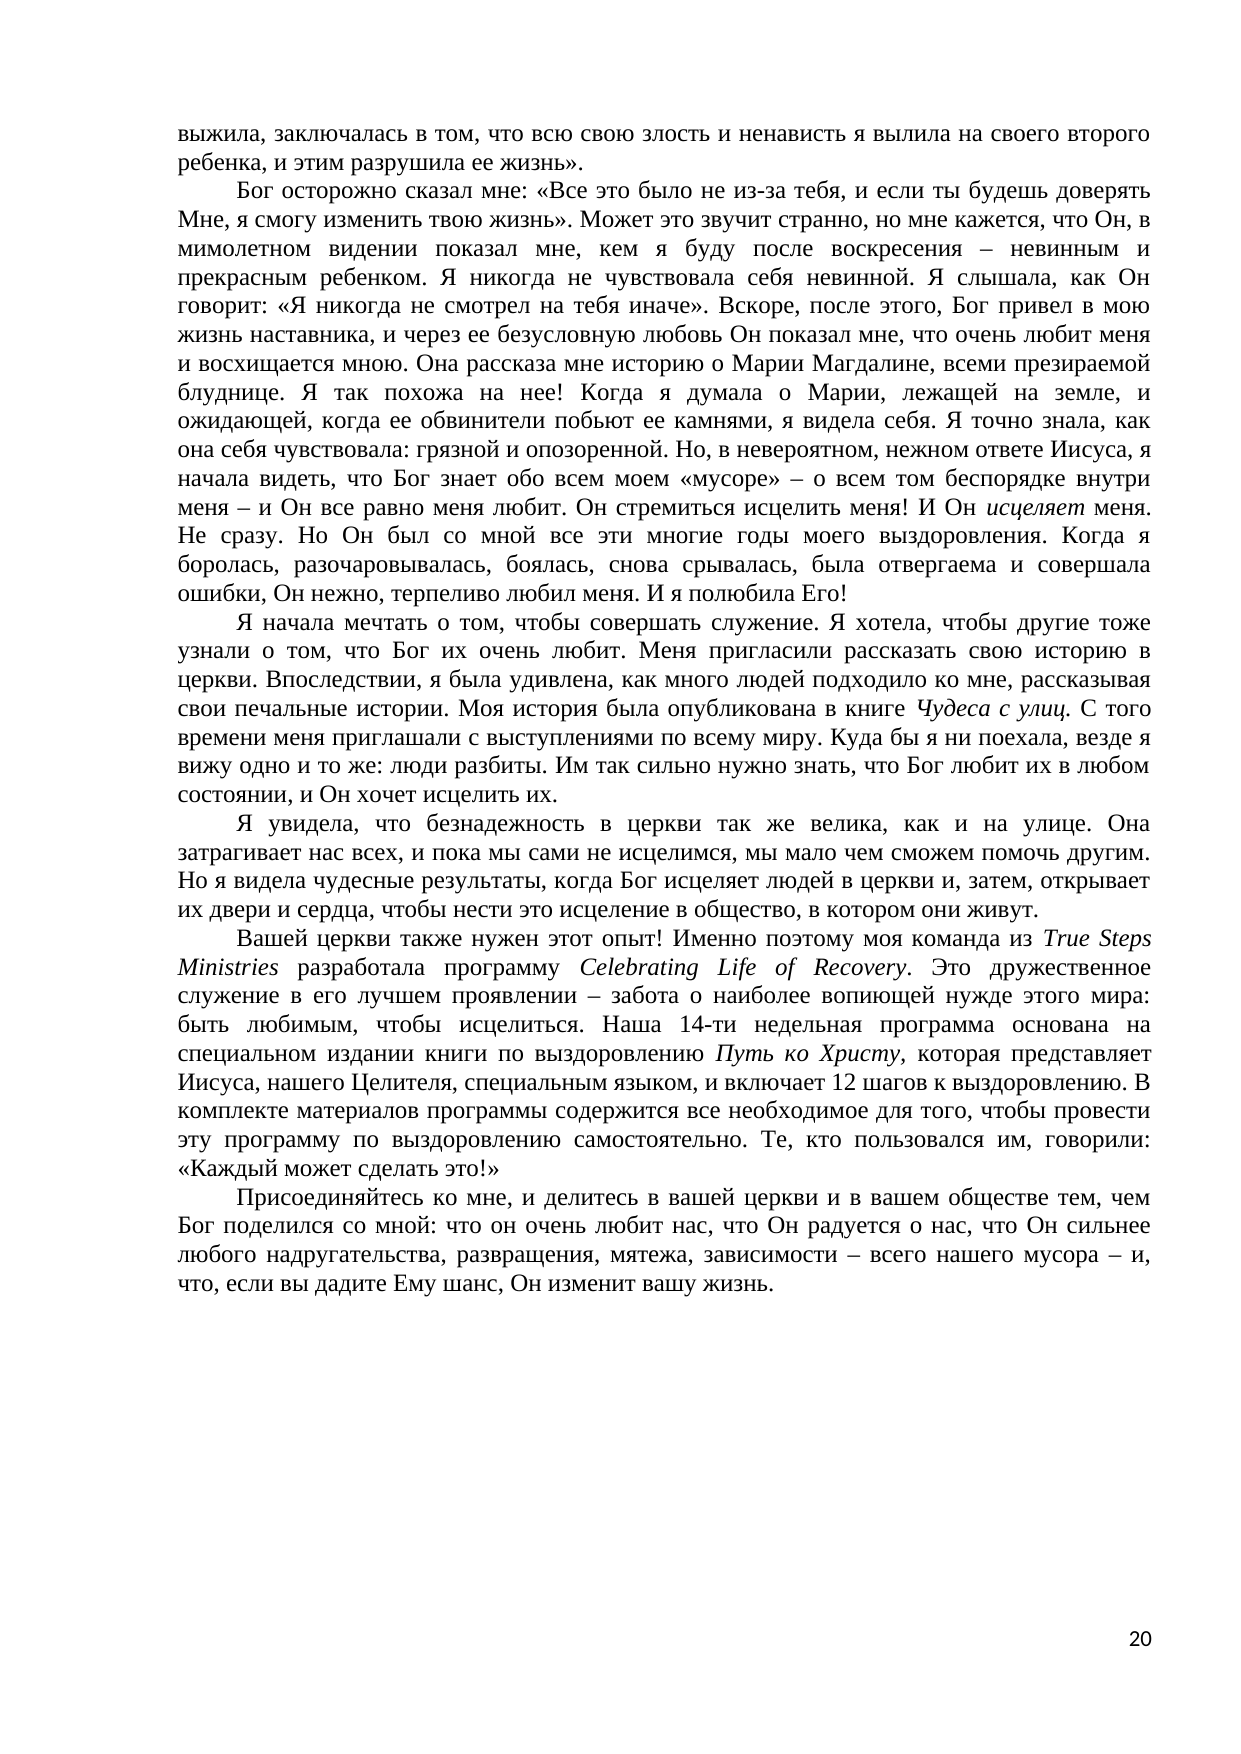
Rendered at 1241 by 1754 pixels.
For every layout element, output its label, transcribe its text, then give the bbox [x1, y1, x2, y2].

text Вашей церкви также нужен этот опыт! Именно поэтому моя команда из True Steps Ministries разработала программу Celebrating Life of Recovery. Это дружественное служение в его лучшем проявлении – забота о наиболее вопиющей нужде этого мира: быть любимым, чтобы исцелиться. Наша 14-ти недельная программа основана на специальном издании книги по выздоровлению Путь ко Христу, которая представляет Иисуса, нашего Целителя, специальным языком, и включает 12 шагов к выздоровлению. В комплекте материалов программы содержится все необходимое для того, чтобы провести эту программу по выздоровлению самостоятельно. Те, кто пользовался им, говорили: «Каждый может сделать это!» [177, 923, 1152, 1182]
text Я начала мечтать о том, чтобы совершать служение. Я хотела, чтобы другие тоже узнали о том, что Бог их очень любит. Меня пригласили рассказать свою историю в церкви. Впоследствии, я была удивлена, как много людей подходило ко мне, рассказывая свои печальные истории. Моя история была опубликована в книге Чудеса с улиц. С того времени меня приглашали с выступлениями по всему миру. Куда бы я ни поехала, везде я вижу одно и то же: люди разбиты. Им так сильно нужно знать, что Бог любит их в любом состоянии, и Он хочет исцелить их. [177, 607, 1152, 808]
text Присоединяйтесь ко мне, и делитесь в вашей церкви и в вашем обществе тем, чем Бог поделился со мной: что он очень любит нас, что Он радуется о нас, что Он сильнее любого надругательства, развращения, мятежа, зависимости – всего нашего мусора – и, что, если вы дадите Ему шанс, Он изменит вашу жизнь. [177, 1182, 1152, 1297]
text Бог осторожно сказал мне: «Все это было не из-за тебя, и если ты будешь доверять Мне, я смогу изменить твою жизнь». Может это звучит странно, но мне кажется, что Он, в мимолетном видении показал мне, кем я буду после воскресения – невинным и прекрасным ребенком. Я никогда не чувствовала себя невинной. Я слышала, как Он говорит: «Я никогда не смотрел на тебя иначе». Вскоре, после этого, Бог привел в мою жизнь наставника, и через ее безусловную любовь Он показал мне, что очень любит меня и восхищается мною. Она рассказа мне историю о Марии Магдалине, всеми презираемой блуднице. Я так похожа на нее! Когда я думала о Марии, лежащей на земле, и ожидающей, когда ее обвинители побьют ее камнями, я видела себя. Я точно знала, как она себя чувствовала: грязной и опозоренной. Но, в невероятном, нежном ответе Иисуса, я начала видеть, что Бог знает обо всем моем «мусоре» – о всем том беспорядке внутри меня – и Он все равно меня любит. Он стремиться исцелить меня! И Он исцеляет меня. Не сразу. Но Он был со мной все эти многие годы моего выздоровления. Когда я боролась, разочаровывалась, боялась, снова срывалась, была отвергаема и совершала ошибки, Он нежно, терпеливо любил меня. И я полюбила Его! [177, 176, 1152, 607]
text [177, 118, 1152, 176]
text Я увидела, что безнадежность в церкви так же велика, как и на улице. Она затрагивает нас всех, и пока мы сами не исцелимся, мы мало чем сможем помочь другим. Но я видела чудесные результаты, когда Бог исцеляет людей в церкви и, затем, открывает их двери и сердца, чтобы нести это исцеление в общество, в котором они живут. [177, 808, 1152, 923]
